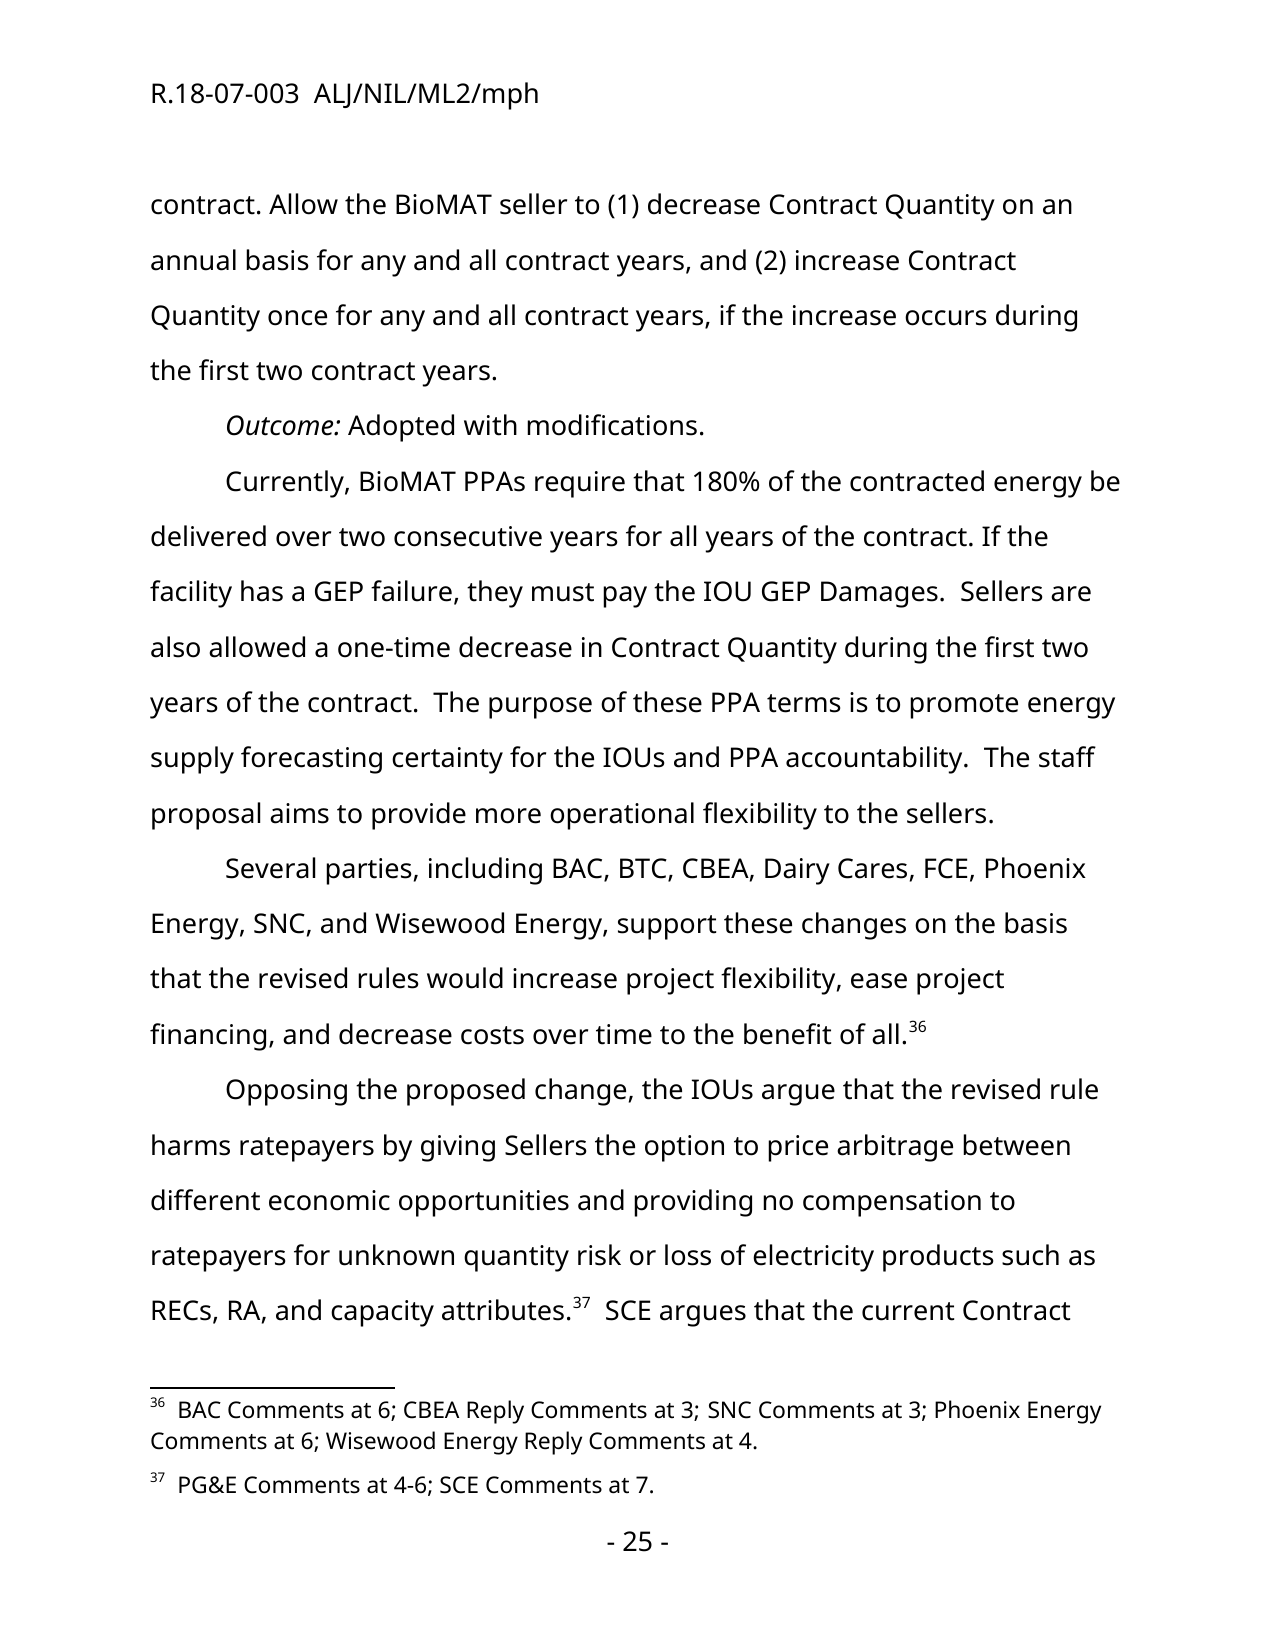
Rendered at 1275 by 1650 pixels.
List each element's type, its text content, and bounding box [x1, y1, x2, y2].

text Currently, BioMAT PPAs require that 180% of the contracted energy be delivered over two consecutive years for all years of the contract. If the facility has a GEP failure, they must pay the IOU GEP Damages. Sellers are also allowed a one-time decrease in Contract Quantity during the first two years of the contract. The purpose of these PPA terms is to promote energy supply forecasting certainty for the IOUs and PPA accountability. The staff proposal aims to provide more operational flexibility to the sellers. [150, 462, 1125, 831]
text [150, 186, 1125, 388]
text Outcome: Adopted with modifications. [150, 407, 1125, 444]
text Several parties, including BAC, BTC, CBEA, Dairy Cares, FCE, Phoenix Energy, SNC, and Wisewood Energy, support these changes on the basis that the revised rules would increase project flexibility, ease project financing, and decrease costs over time to the benefit of all. [150, 849, 1125, 1052]
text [150, 1071, 1125, 1329]
